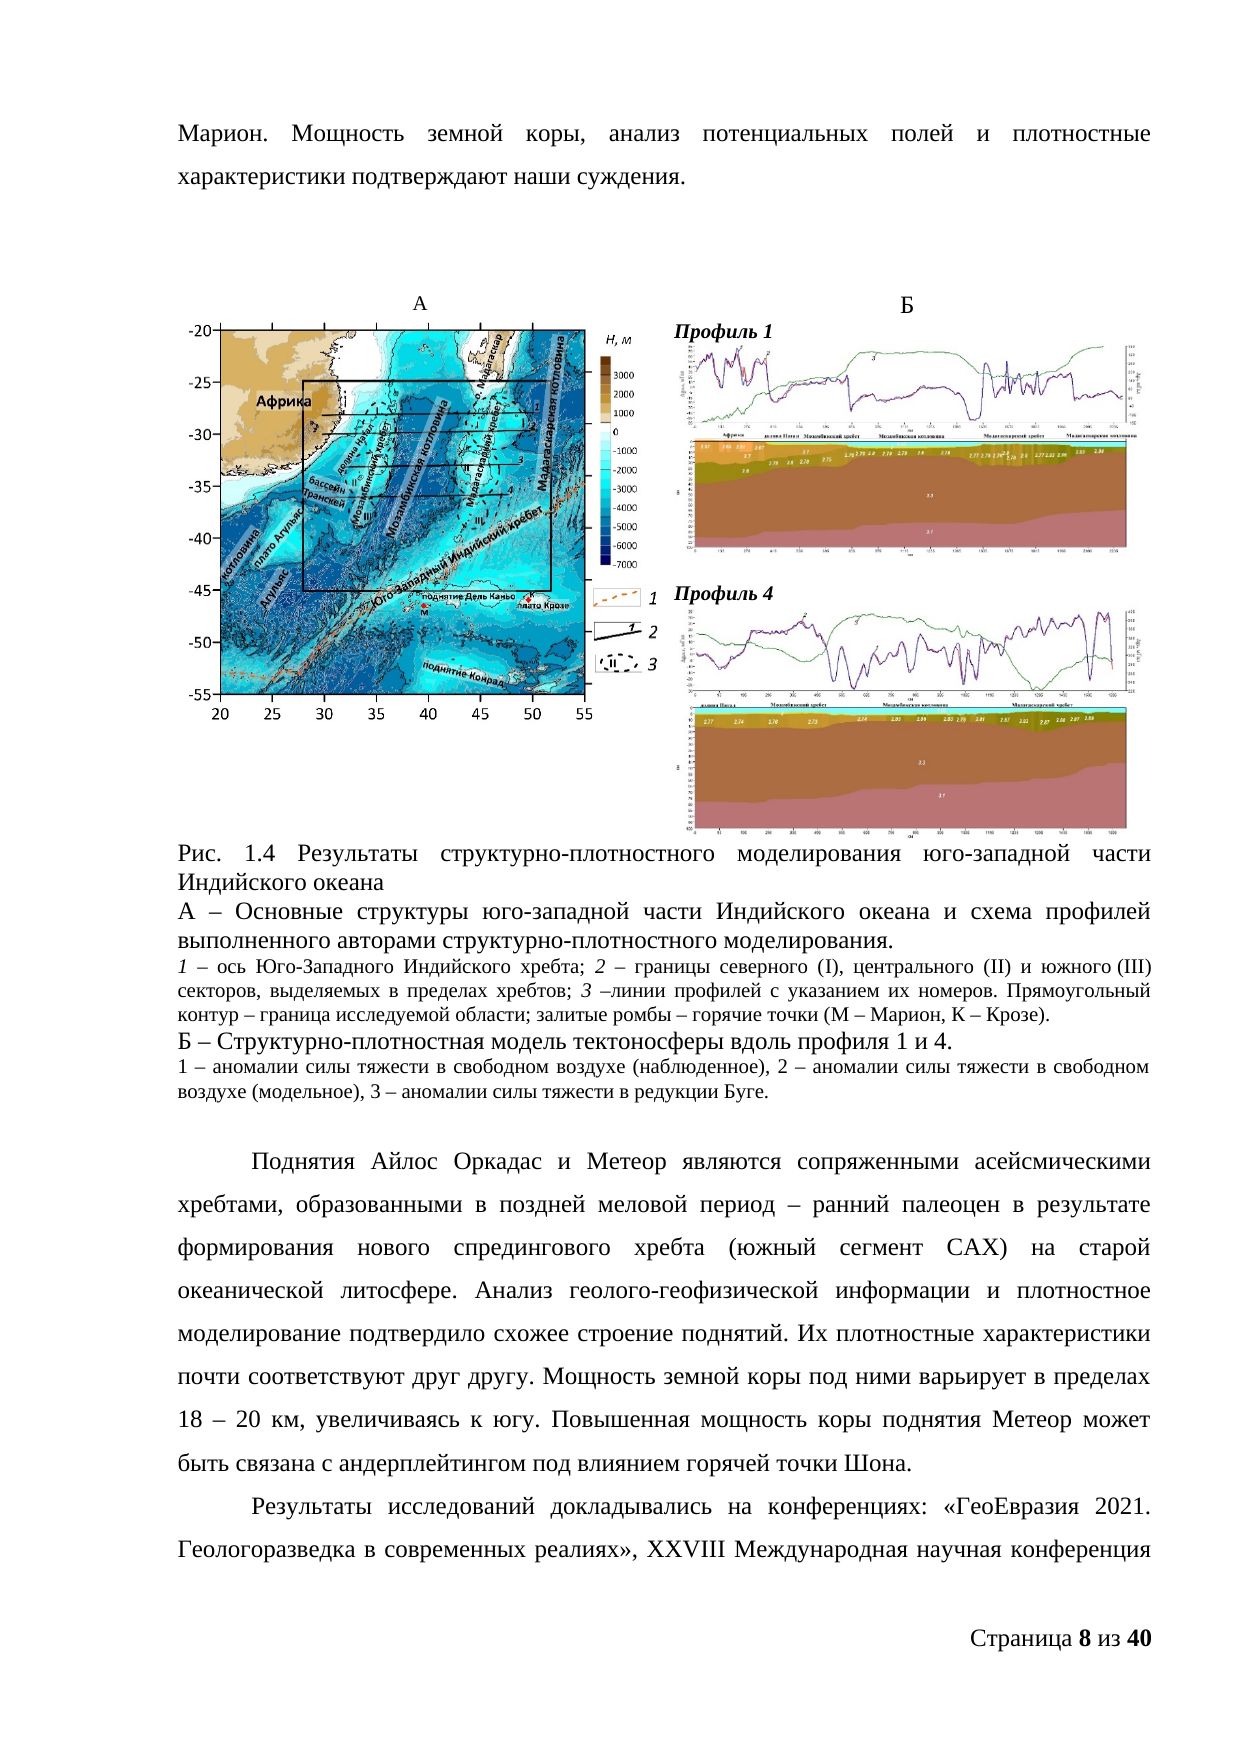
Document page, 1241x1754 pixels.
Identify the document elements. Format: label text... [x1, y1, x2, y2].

picture [188, 319, 658, 724]
text Рис. 1.4 Результаты структурно-плотностного моделирования юго-западной части Индийского океана [177, 838, 1152, 896]
table_cell Профиль 1 Профиль 4 [663, 319, 1152, 838]
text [177, 118, 1152, 190]
table_cell [177, 319, 663, 838]
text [177, 1491, 1152, 1563]
text А – Основные структуры юго-западной части Индийского океана и схема профилей выполненного авторами структурно-плотностного моделирования. [177, 896, 1152, 953]
text Поднятия Айлос Оркадас и Метеор являются сопряженными асейсмическими хребтами, образованными в поздней меловой период – ранний палеоцен в результате формирования нового спредингового хребта (южный сегмент САХ) на старой океанической литосфере. Анализ геолого-геофизической информации и плотностное моделирование подтвердило схожее строение поднятий. Их плотностные характеристики почти соответствуют друг другу. Мощность земной коры под ними варьирует в пределах 18 – 20 км, увеличиваясь к югу. Повышенная мощность коры поднятия Метеор может быть связана с андерплейтингом под влиянием горячей точки Шона. [177, 1146, 1152, 1476]
table_header А [177, 291, 663, 319]
text 1 – ось Юго-Западного Индийского хребта; 2 – границы северного (I), центрального (II) и южного (III) секторов, выделяемых в пределах хребтов; 3 –линии профилей с указанием их номеров. Прямоугольный контур – граница исследуемой области; залитые ромбы – горячие точки (М – Марион, К – Крозе). [177, 953, 1152, 1026]
table_header Б [663, 291, 1152, 319]
picture [673, 605, 1147, 839]
text Б – Структурно-плотностная модель тектоносферы вдоль профиля 1 и 4. [177, 1026, 1152, 1054]
text 1 – аномалии силы тяжести в свободном воздухе (наблюденное), 2 – аномалии силы тяжести в свободном воздухе (модельное), 3 – аномалии силы тяжести в редукции Буге. [177, 1054, 1152, 1103]
picture [673, 343, 1147, 557]
